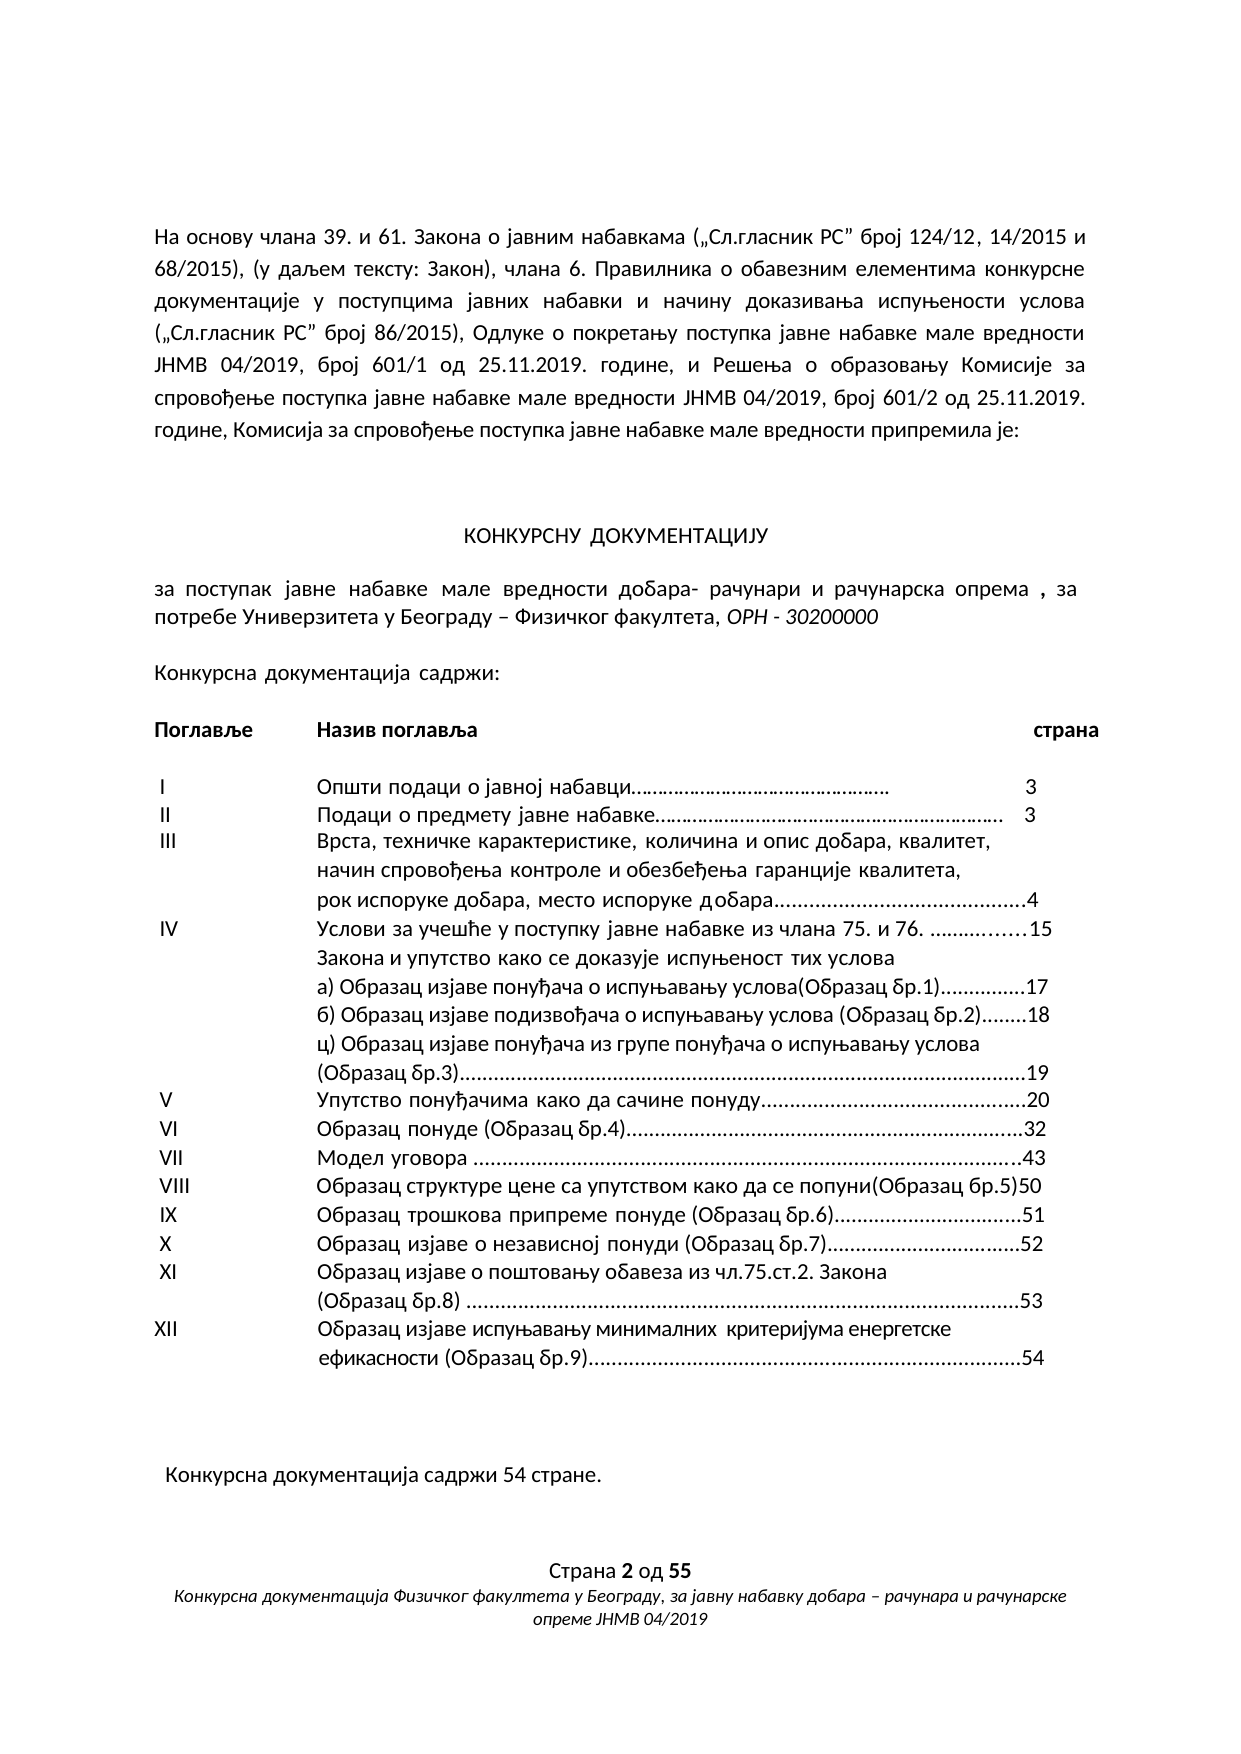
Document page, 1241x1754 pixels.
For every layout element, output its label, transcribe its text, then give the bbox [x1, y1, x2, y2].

text Конкурсна документација садржи: [154, 658, 1086, 686]
text VII Модел уговора ...............................................................................................43 [154, 1143, 1082, 1171]
text ц) Образац изјаве понуђача из групе понуђача о испуњавању услова [154, 1029, 1048, 1057]
text ефикасности (Образац бр.9)...........................................................................54 [304, 1343, 1082, 1371]
text б) Образац изјаве подизвођача о испуњавању услова (Образац бр.2)........18 [154, 1001, 1082, 1029]
text а) Образац изјаве понуђача о испуњавању услова(Образац бр.1)...............17 [154, 972, 1092, 1000]
text рок испоруке добара, место испоруке добара...........................................4 [287, 885, 1082, 913]
text за поступак јавне набавке мале вредности добара- рачунари и рачунарска опрема , за потребе Универзитета у Београду – Физичког факултета, ОРН - 30200000 [154, 574, 1077, 630]
text начин спровођења контроле и обезбеђења гаранције квалитета, [287, 855, 1048, 883]
text III Врста, техничке карактеристике, количина и опис добара, квалитет, [154, 827, 1048, 854]
text Конкурсна документација садржи 54 стране. [165, 1460, 1086, 1488]
text V Упутство понуђачима како да сачине понуду..............................................20 [154, 1086, 1082, 1113]
text IX Образац трошкова припреме понуде (Образац бр.6).................................51 [154, 1200, 1082, 1228]
text (Образац бр.8) ................................................................................................53 [154, 1286, 1082, 1314]
text IV Услови за учешће у поступку јавне набавке из члана 75. и 76. ……….......15 [154, 914, 1082, 942]
text Закона и упутство како се доказује испуњеност тих услова [154, 943, 1048, 971]
text Поглавље Назив поглавља страна [154, 715, 1048, 743]
text (Образац бр.3)....................................................................................................19 [154, 1058, 1082, 1086]
text XI Образац изјаве о поштовању обавеза из чл.75.ст.2. Закона [154, 1257, 1048, 1285]
text На основу члана 39. и 61. Закона о јавним набавкама („Сл.гласник РС” број 124/12, 14/2015 и 68/2015), (у даљем тексту: Закон), члана 6. Правилника о обавезним елементима конкурсне документације у поступцима јавних набавки и начину доказивања испуњености услова („Сл.гласник РС” број 86/2015), Одлуке о покретању поступка јавне набавке мале вредности ЈНМВ 04/2019, број 601/1 од 25.11.2019. године, и Решења о образовању Комисије за спровођење поступка јавне набавке мале вредности ЈНМВ 04/2019, број 601/2 од 25.11.2019. године, Комисија за спровођење поступка јавне набавке мале вредности припремила је: [154, 222, 1086, 443]
text XII Образац изјаве испуњавању минималних критеријума енергетске [154, 1314, 1082, 1343]
text X Образац изјаве о независној понуди (Образац бр.7)..................................52 [154, 1229, 1082, 1257]
text VI Образац понуде (Образац бр.4)......................................................................32 [154, 1114, 1158, 1142]
text I Општи подаци о јавној набавци…………………………………………. 3 [154, 772, 1082, 800]
text КОНКУРСНУ ДОКУМЕНТАЦИЈУ [154, 521, 1077, 549]
text VIII Образац структуре цене са упутством како да се попуни(Образац бр.5)50 [154, 1171, 1082, 1199]
text II Подаци о предмету јавне набавке………………………………………………………… 3 [154, 801, 1082, 827]
